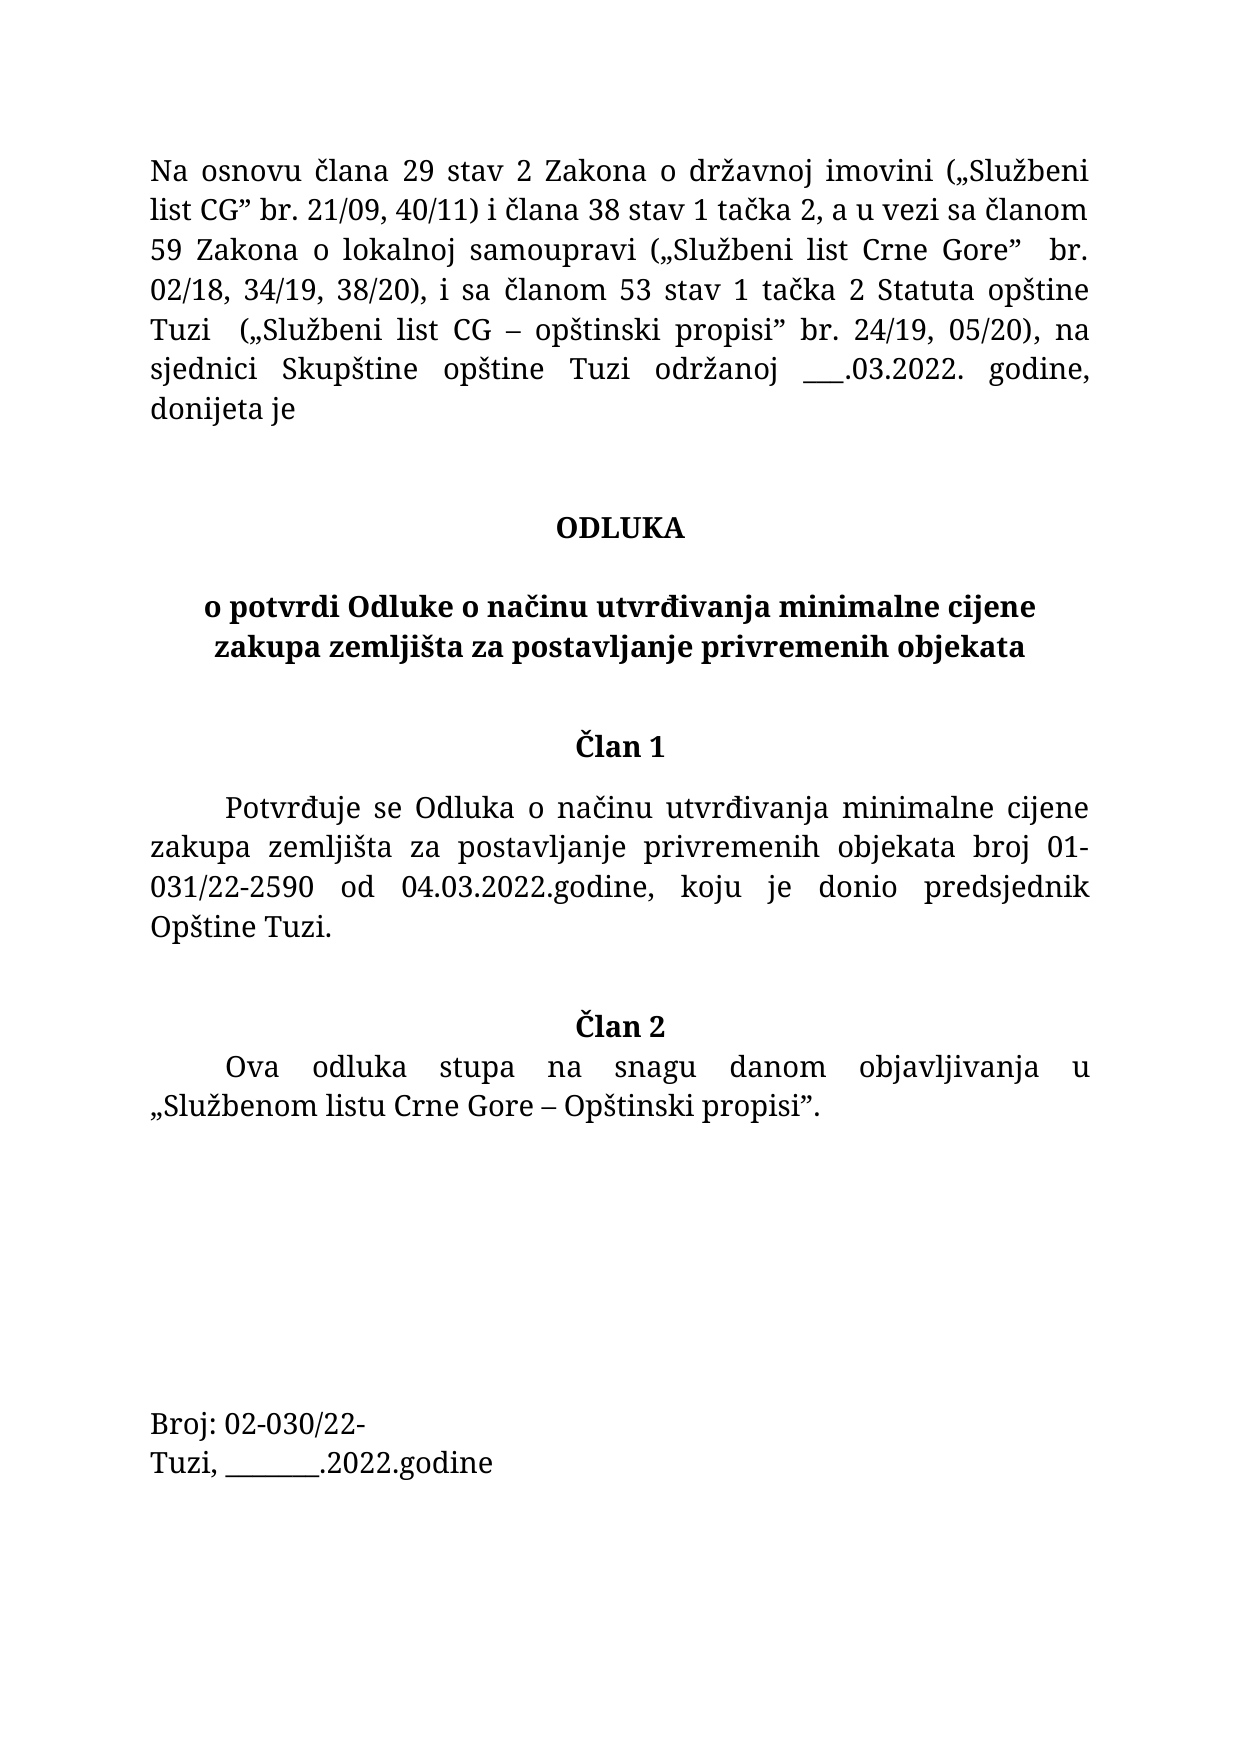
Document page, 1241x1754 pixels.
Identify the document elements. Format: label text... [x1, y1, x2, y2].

text Ova odluka stupa na snagu danom objavljivanja u „Službenom listu Crne Gore – Opštinski propisi”. [150, 1046, 1090, 1125]
text ODLUKA [150, 507, 1090, 547]
text Tuzi, _______.2022.godine [150, 1443, 1090, 1482]
text Potvrđuje se Odluka o načinu utvrđivanja minimalne cijene zakupa zemljišta za postavljanje privremenih objekata broj 01-031/22-2590 od 04.03.2022.godine, koju je donio predsjednik Opštine Tuzi. [150, 787, 1090, 946]
text Član 2 [150, 1006, 1090, 1046]
text Broj: 02-030/22- [150, 1403, 1090, 1443]
text Na osnovu člana 29 stav 2 Zakona o državnoj imovini („Službeni list CG” br. 21/09, 40/11) i člana 38 stav 1 tačka 2, a u vezi sa članom 59 Zakona o lokalnoj samoupravi („Službeni list Crne Gore” br. 02/18, 34/19, 38/20), i sa članom 53 stav 1 tačka 2 Statuta opštine Tuzi („Službeni list CG – opštinski propisi” br. 24/19, 05/20), na sjednici Skupštine opštine Tuzi održanoj ___.03.2022. godine, donijeta je [150, 150, 1090, 428]
text o potvrdi Odluke o načinu utvrđivanja minimalne cijene zakupa zemljišta za postavljanje privremenih objekata [150, 587, 1090, 666]
text Član 1 [150, 726, 1090, 766]
